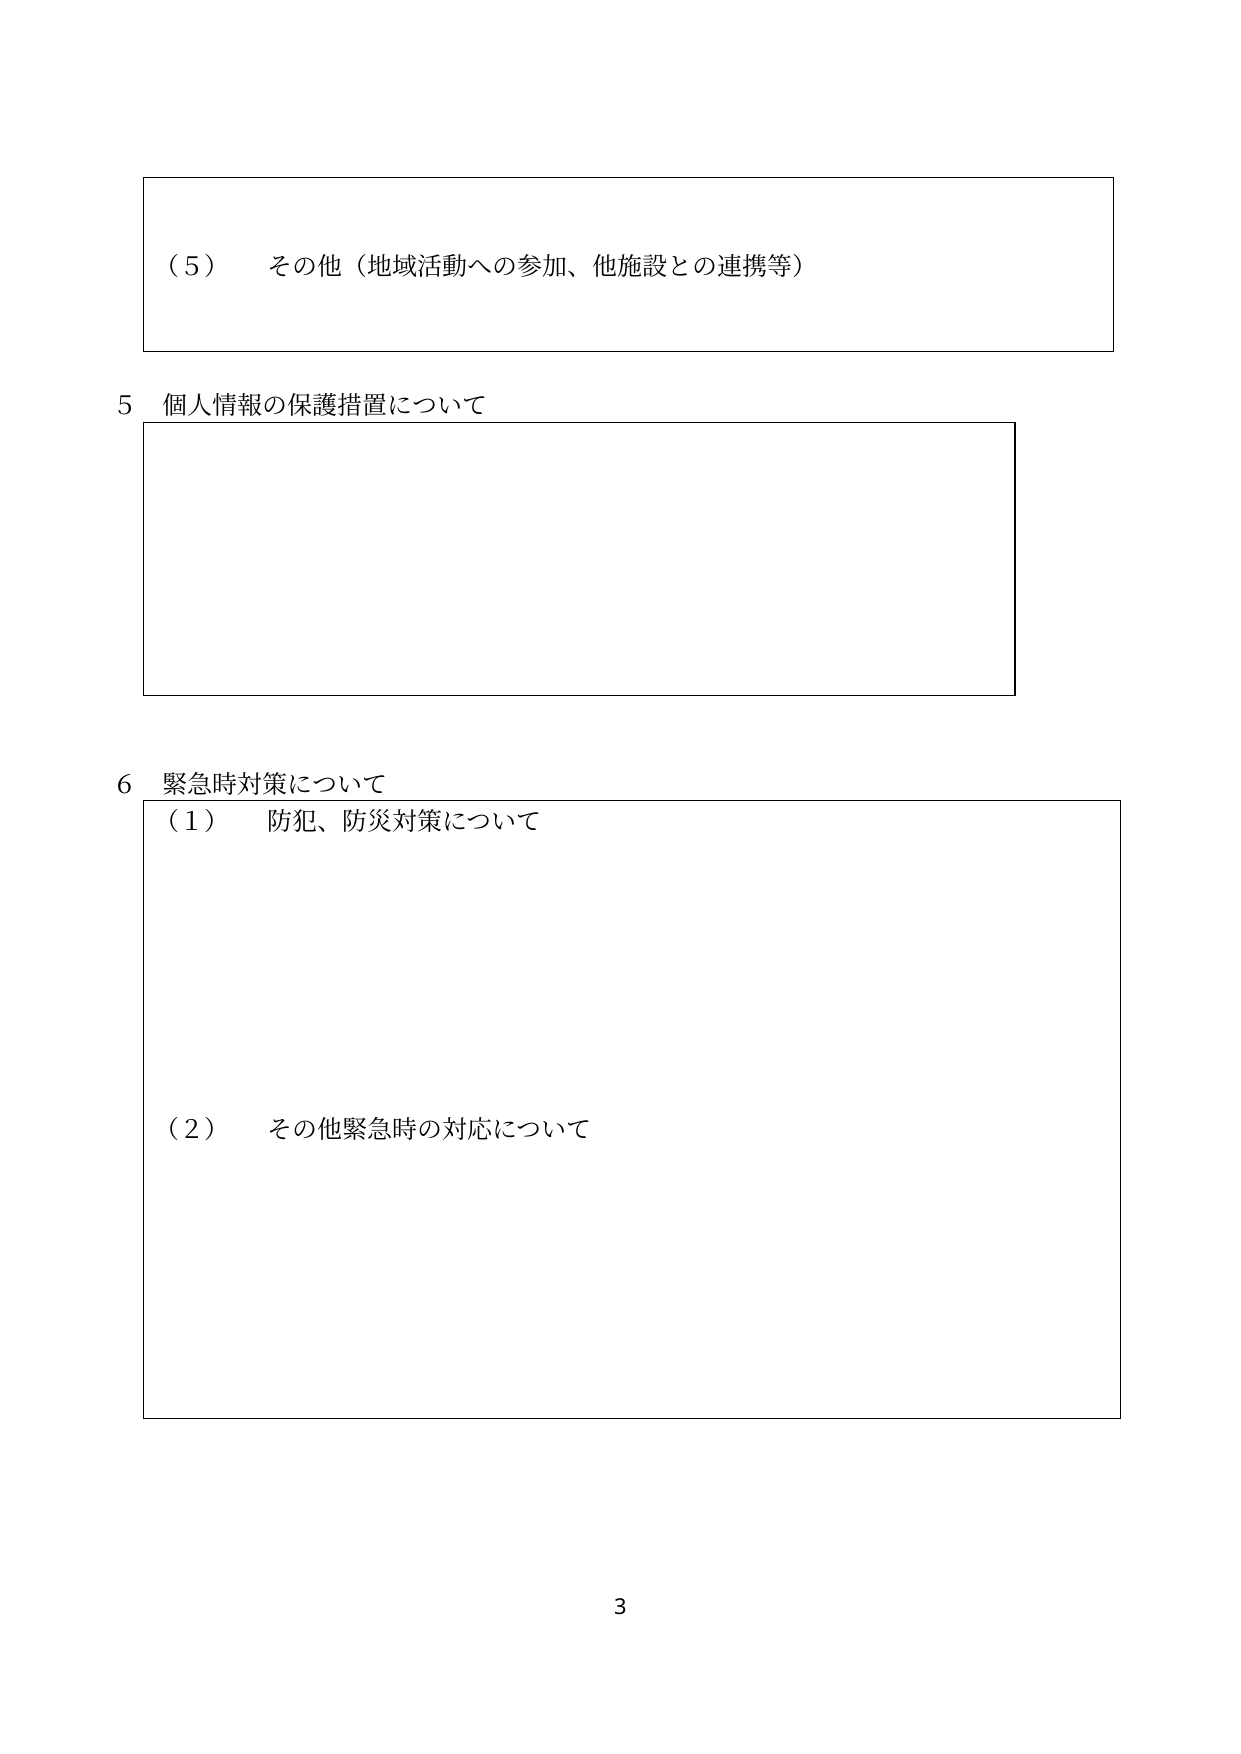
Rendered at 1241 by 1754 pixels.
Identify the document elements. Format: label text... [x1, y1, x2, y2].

table_header [144, 423, 1014, 695]
text ６ 緊急時対策について [112, 764, 1128, 800]
table_header 防犯、防災対策について その他緊急時の対応について [144, 801, 1120, 1418]
text ５ 個人情報の保護措置について [112, 386, 1128, 422]
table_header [144, 178, 1113, 351]
